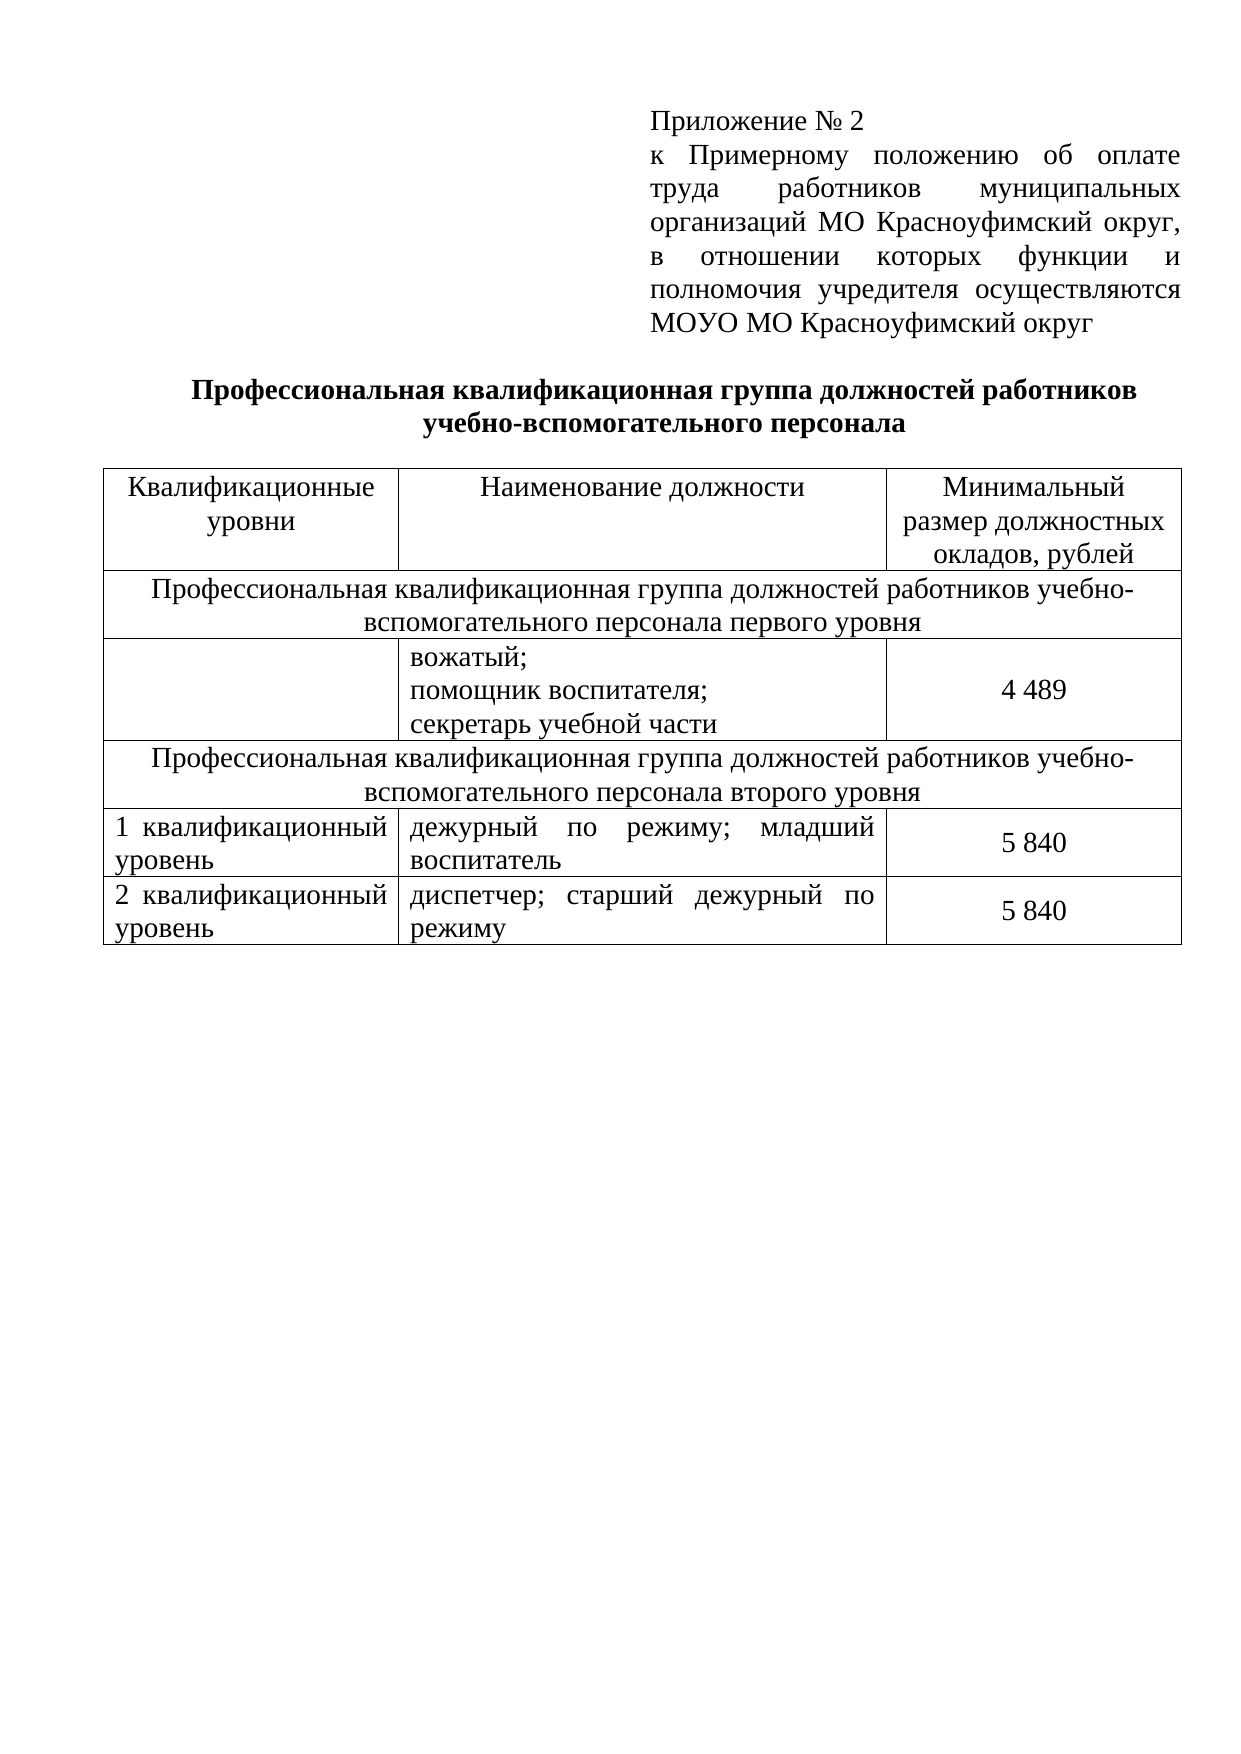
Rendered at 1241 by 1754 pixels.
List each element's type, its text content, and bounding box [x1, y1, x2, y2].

text к Примерному положению об оплате труда работников муниципальных организаций МО Красноуфимский округ, в отношении которых функции и полномочия учредителя осуществляются МОУО МО Красноуфимский округ [650, 137, 1181, 338]
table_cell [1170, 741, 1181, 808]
table_cell 5 840 [887, 809, 1181, 876]
table_header Квалификационные уровни [104, 469, 398, 570]
text Приложение № 2 [650, 103, 1181, 137]
table_cell 5 840 [887, 877, 1181, 944]
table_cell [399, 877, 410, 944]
text Профессиональная квалификационная группа должностей работников учебно-вспомогательного персонала [148, 372, 1181, 439]
table_cell [104, 639, 398, 739]
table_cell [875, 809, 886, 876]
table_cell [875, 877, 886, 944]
table_cell 4 489 [887, 639, 1181, 739]
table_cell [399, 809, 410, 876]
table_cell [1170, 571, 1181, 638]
table_header Наименование должности [399, 469, 886, 570]
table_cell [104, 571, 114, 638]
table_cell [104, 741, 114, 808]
